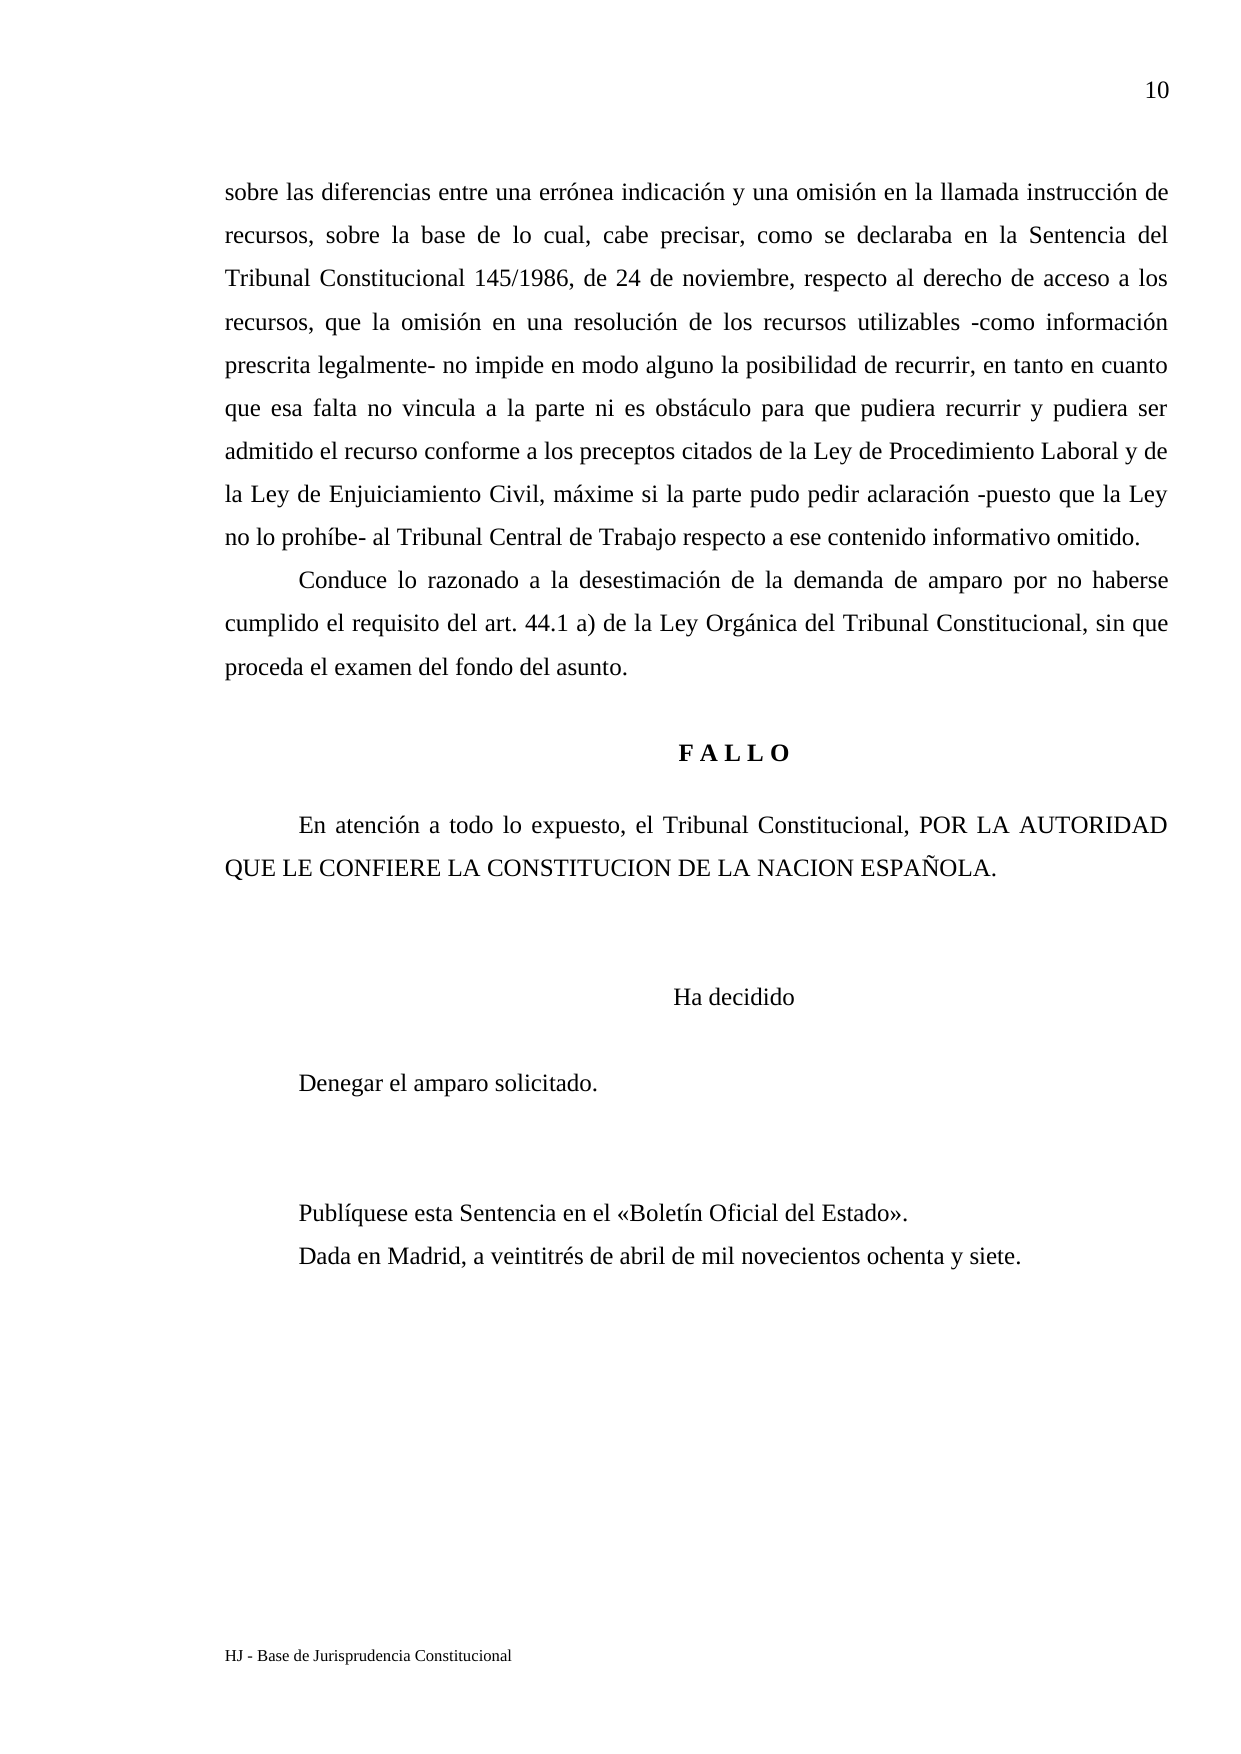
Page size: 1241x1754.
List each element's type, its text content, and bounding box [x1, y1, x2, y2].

text Ha decidido [224, 982, 1169, 1011]
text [224, 177, 1169, 551]
text Conduce lo razonado a la desestimación de la demanda de amparo por no haberse cumplido el requisito del art. 44.1 a) de la Ley Orgánica del Tribunal Constitucional, sin que proceda el examen del fondo del asunto. [224, 565, 1169, 680]
text Publíquese esta Sentencia en el «Boletín Oficial del Estado». [224, 1198, 1169, 1227]
subtitle F A L L O [224, 738, 1169, 767]
text Denegar el amparo solicitado. [224, 1068, 1169, 1097]
text Dada en Madrid, a veintitrés de abril de mil novecientos ochenta y siete. [224, 1241, 1169, 1270]
text En atención a todo lo expuesto, el Tribunal Constitucional, POR LA AUTORIDAD QUE LE CONFIERE LA CONSTITUCION DE LA NACION ESPAÑOLA. [224, 810, 1169, 882]
